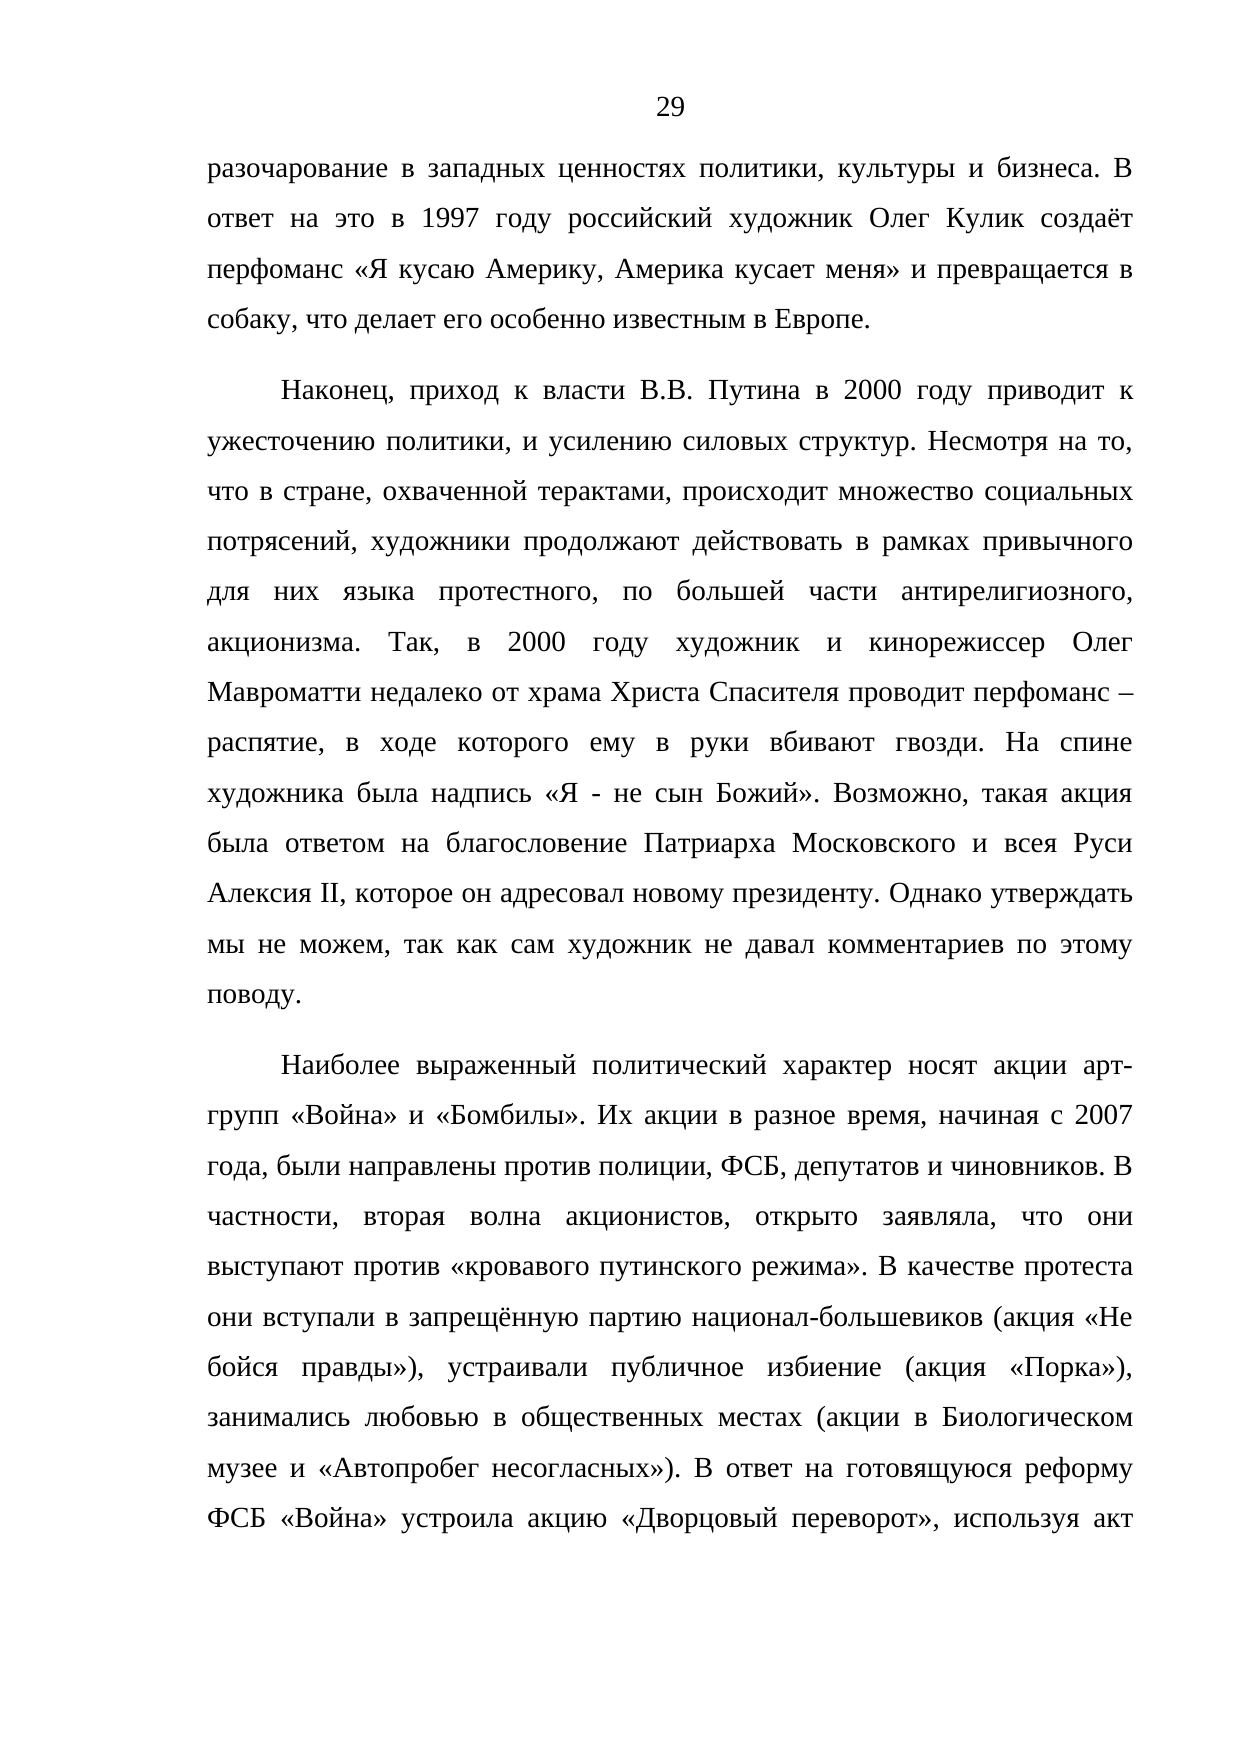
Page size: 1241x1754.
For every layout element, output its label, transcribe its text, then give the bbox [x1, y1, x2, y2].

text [207, 150, 1134, 335]
text Наконец, приход к власти В.В. Путина в 2000 году приводит к ужесточению политики, и усилению силовых структур. Несмотря на то, что в стране, охваченной терактами, происходит множество социальных потрясений, художники продолжают действовать в рамках привычного для них языка протестного, по большей части антирелигиозного, акционизма. Так, в 2000 году художник и кинорежиссер Олег Мавроматти недалеко от храма Христа Спасителя проводит перфоманс – распятие, в ходе которого ему в руки вбивают гвозди. На спине художника была надпись «Я - не сын Божий». Возможно, такая акция была ответом на благословение Патриарха Московского и всея Руси Алексия II, которое он адресовал новому президенту. Однако утверждать мы не можем, так как сам художник не давал комментариев по этому поводу. [207, 372, 1134, 1009]
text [207, 1047, 1134, 1533]
